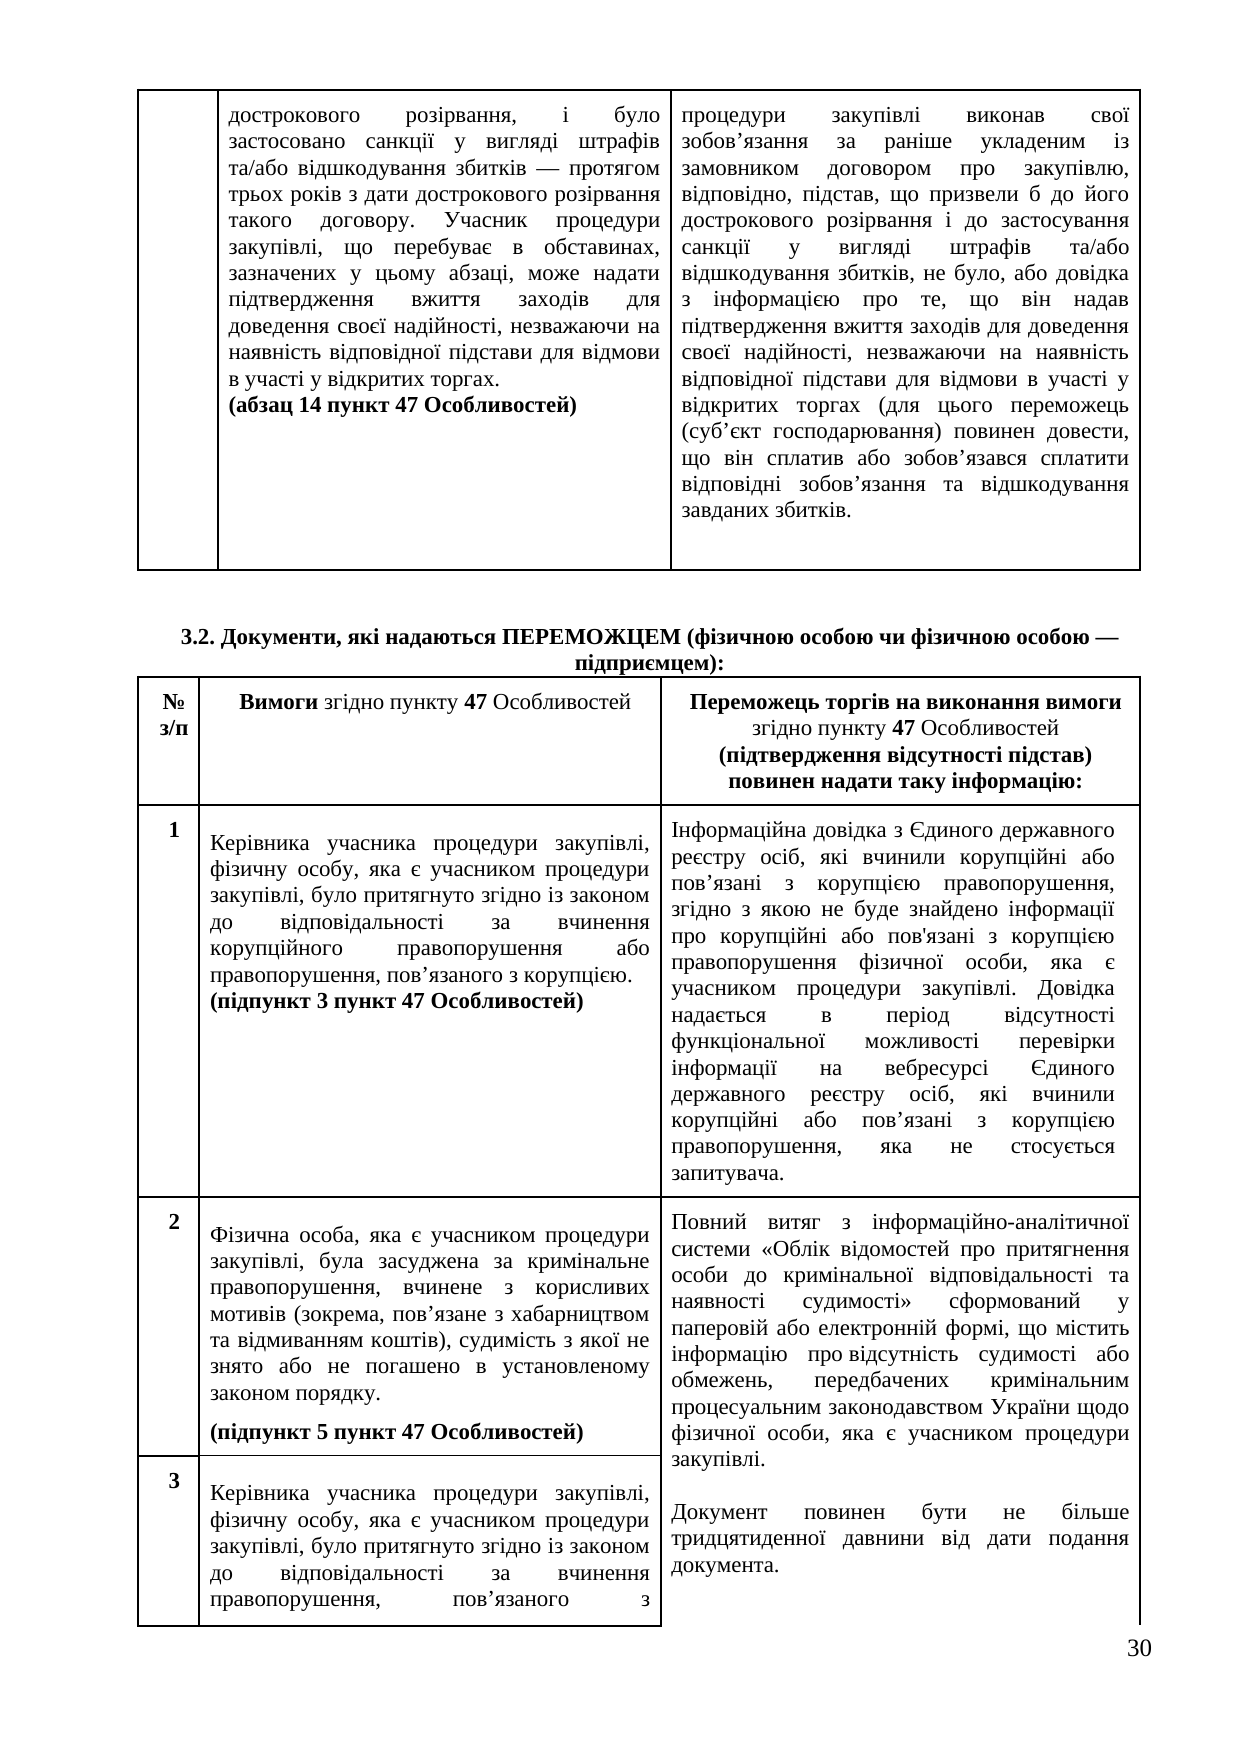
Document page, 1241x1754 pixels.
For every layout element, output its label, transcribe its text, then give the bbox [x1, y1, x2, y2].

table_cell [672, 91, 1139, 569]
table_cell Керівника учасника процедури закупівлі, фізичну особу, яка є учасником процедури закупівлі, було притягнуто згідно із законом до відповідальності за вчинення корупційного правопорушення або правопорушення, пов’язаного з корупцією. (підпункт 3 пункт 47 Особливостей) [200, 806, 660, 1196]
table_cell 2 [139, 1198, 198, 1454]
text 3.2. Документи, які надаються ПЕРЕМОЖЦЕМ (фізичною особою чи фізичною особою — підприємцем): [148, 623, 1152, 676]
table_cell Інформаційна довідка з Єдиного державного реєстру осіб, які вчинили корупційні або пов’язані з корупцією правопорушення, згідно з якою не буде знайдено інформації про корупційні або пов'язані з корупцією правопорушення фізичної особи, яка є учасником процедури закупівлі. Довідка надається в період відсутності функціональної можливості перевірки інформації на вебресурсі Єдиного державного реєстру осіб, які вчинили корупційні або пов’язані з корупцією правопорушення, яка не стосується запитувача. [662, 806, 1139, 1196]
table_cell Фізична особа, яка є учасником процедури закупівлі, була засуджена за кримінальне правопорушення, вчинене з корисливих мотивів (зокрема, пов’язане з хабарництвом та відмиванням коштів), судимість з якої не знято або не погашено в установленому законом порядку. (підпункт 5 пункт 47 Особливостей) [200, 1198, 660, 1454]
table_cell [219, 91, 670, 569]
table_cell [200, 1456, 660, 1625]
table_cell 4 [139, 91, 217, 569]
table_cell 3 [139, 1457, 198, 1625]
table_cell Повний витяг з інформаційно-аналітичної системи «Облік відомостей про притягнення особи до кримінальної відповідальності та наявності судимості» сформований у паперовій або електронній формі, що містить інформацію про відсутність судимості або обмежень, передбачених кримінальним процесуальним законодавством України щодо фізичної особи, яка є учасником процедури закупівлі. Документ повинен бути не більше тридцятиденної давнини від дати подання документа. [662, 1198, 1139, 1625]
table_header № з/п [139, 678, 198, 804]
table_header Вимоги згідно пункту 47 Особливостей [200, 678, 660, 804]
table_header Переможець торгів на виконання вимоги згідно пункту 47 Особливостей (підтвердження відсутності підстав) повинен надати таку інформацію: [662, 678, 1139, 804]
table_cell 1 [139, 806, 198, 1196]
